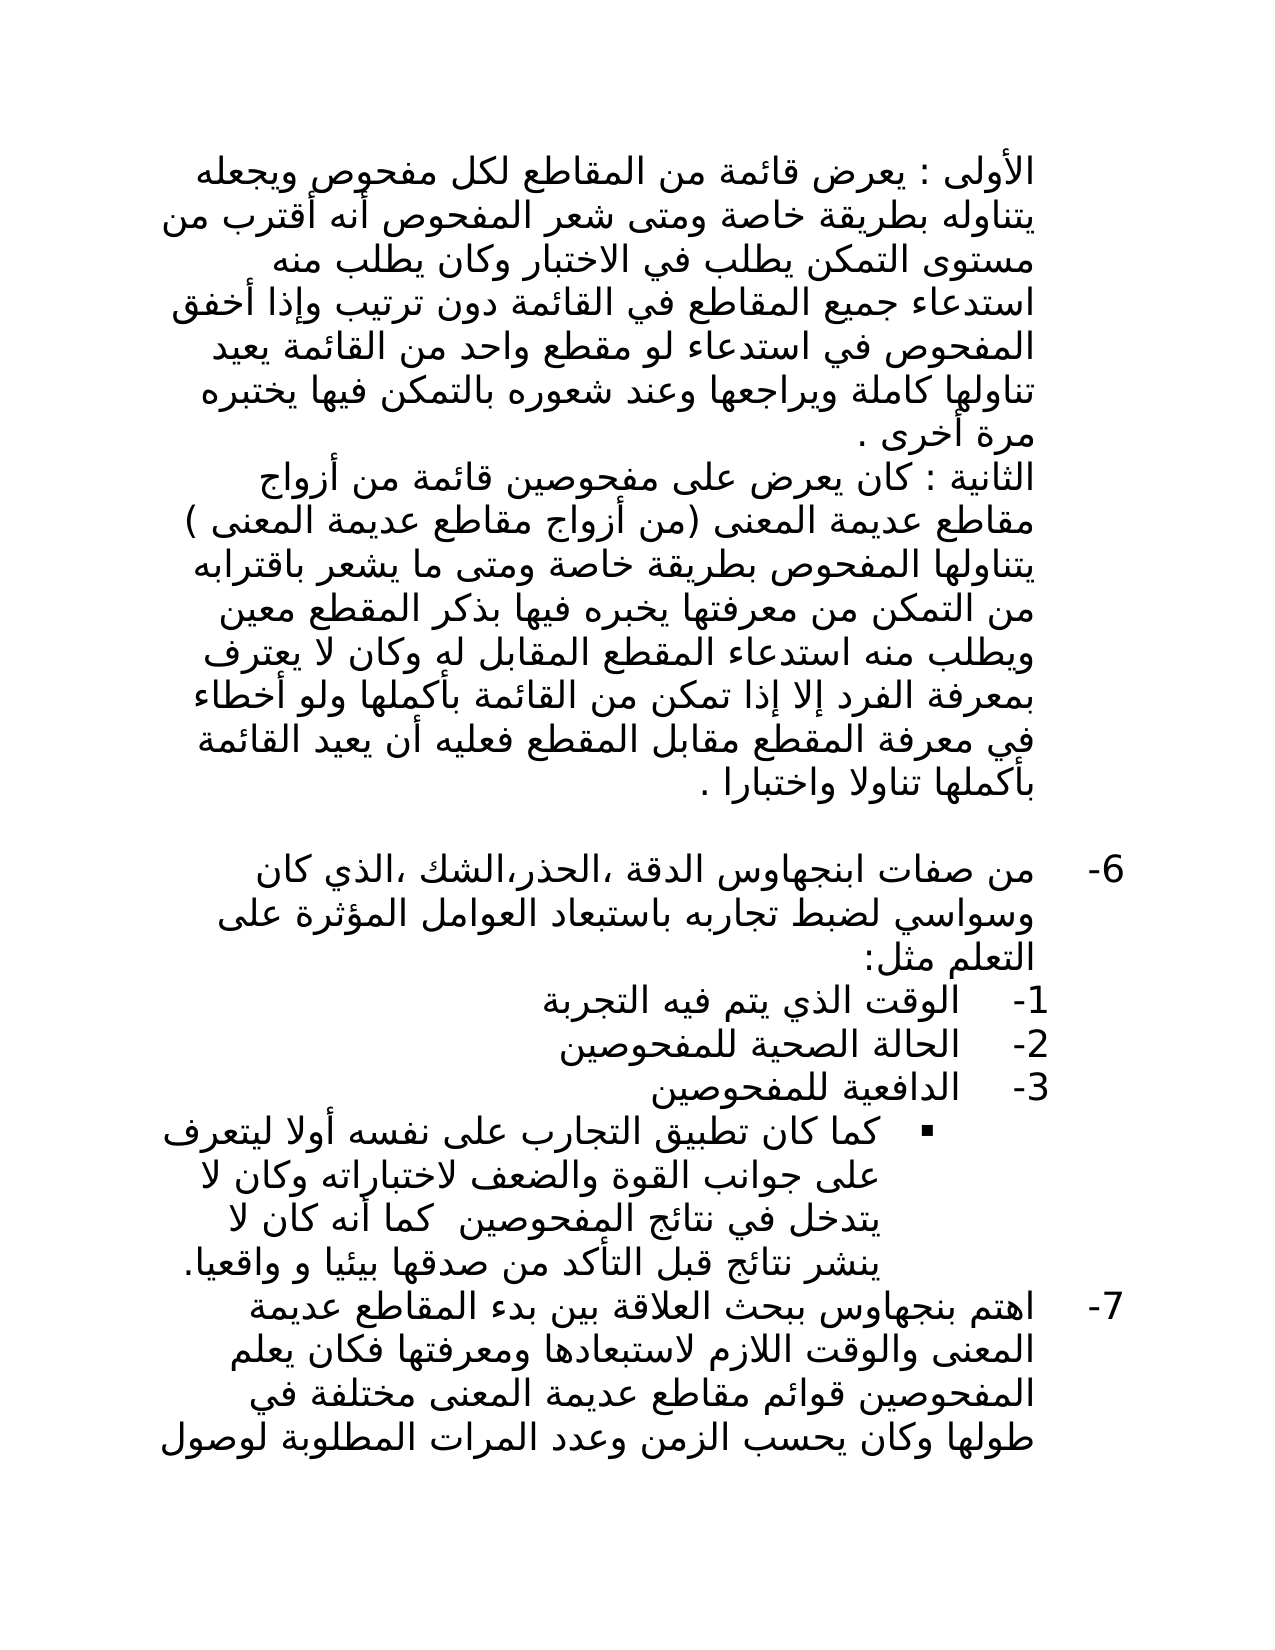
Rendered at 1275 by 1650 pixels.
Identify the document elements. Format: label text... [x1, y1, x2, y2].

text الأولى : يعرض قائمة من المقاطع لكل مفحوص ويجعله يتناوله بطريقة خاصة ومتى شعر المفحوص أنه أقترب من مستوى التمكن يطلب في الاختبار وكان يطلب منه استدعاء جميع المقاطع في القائمة دون ترتيب وإذا أخفق المفحوص في استدعاء لو مقطع واحد من القائمة يعيد تناولها كاملة ويراجعها وعند شعوره بالتمكن فيها يختبره مرة أخرى . [150, 150, 1036, 456]
text الثانية : كان يعرض على مفحوصين قائمة من أزواج مقاطع عديمة المعنى (من أزواج مقاطع عديمة المعنى ) يتناولها المفحوص بطريقة خاصة ومتى ما يشعر باقترابه من التمكن من معرفتها يخبره فيها بذكر المقطع معين ويطلب منه استدعاء المقطع المقابل له وكان لا يعترف بمعرفة الفرد إلا إذا تمكن من القائمة بأكملها ولو أخطاء في معرفة المقطع مقابل المقطع فعليه أن يعيد القائمة بأكملها تناولا واختبارا . [150, 456, 1036, 805]
list الحالة الصحية للمفحوصين [150, 1022, 1012, 1066]
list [150, 1284, 1087, 1459]
list الدافعية للمفحوصين [150, 1066, 1012, 1110]
list الوقت الذي يتم فيه التجربة [150, 979, 1012, 1022]
list كما كان تطبيق التجارب على نفسه أولا ليتعرف على جوانب القوة والضعف لاختباراته وكان لا يتدخل في نتائج المفحوصين كما أنه كان لا ينشر نتائج قبل التأكد من صدقها بيئيا و واقعيا. [150, 1110, 919, 1284]
list من صفات ابنجهاوس الدقة ،الحذر،الشك ،الذي كان وسواسي لضبط تجاربه باستبعاد العوامل المؤثرة على التعلم مثل: [150, 848, 1087, 979]
